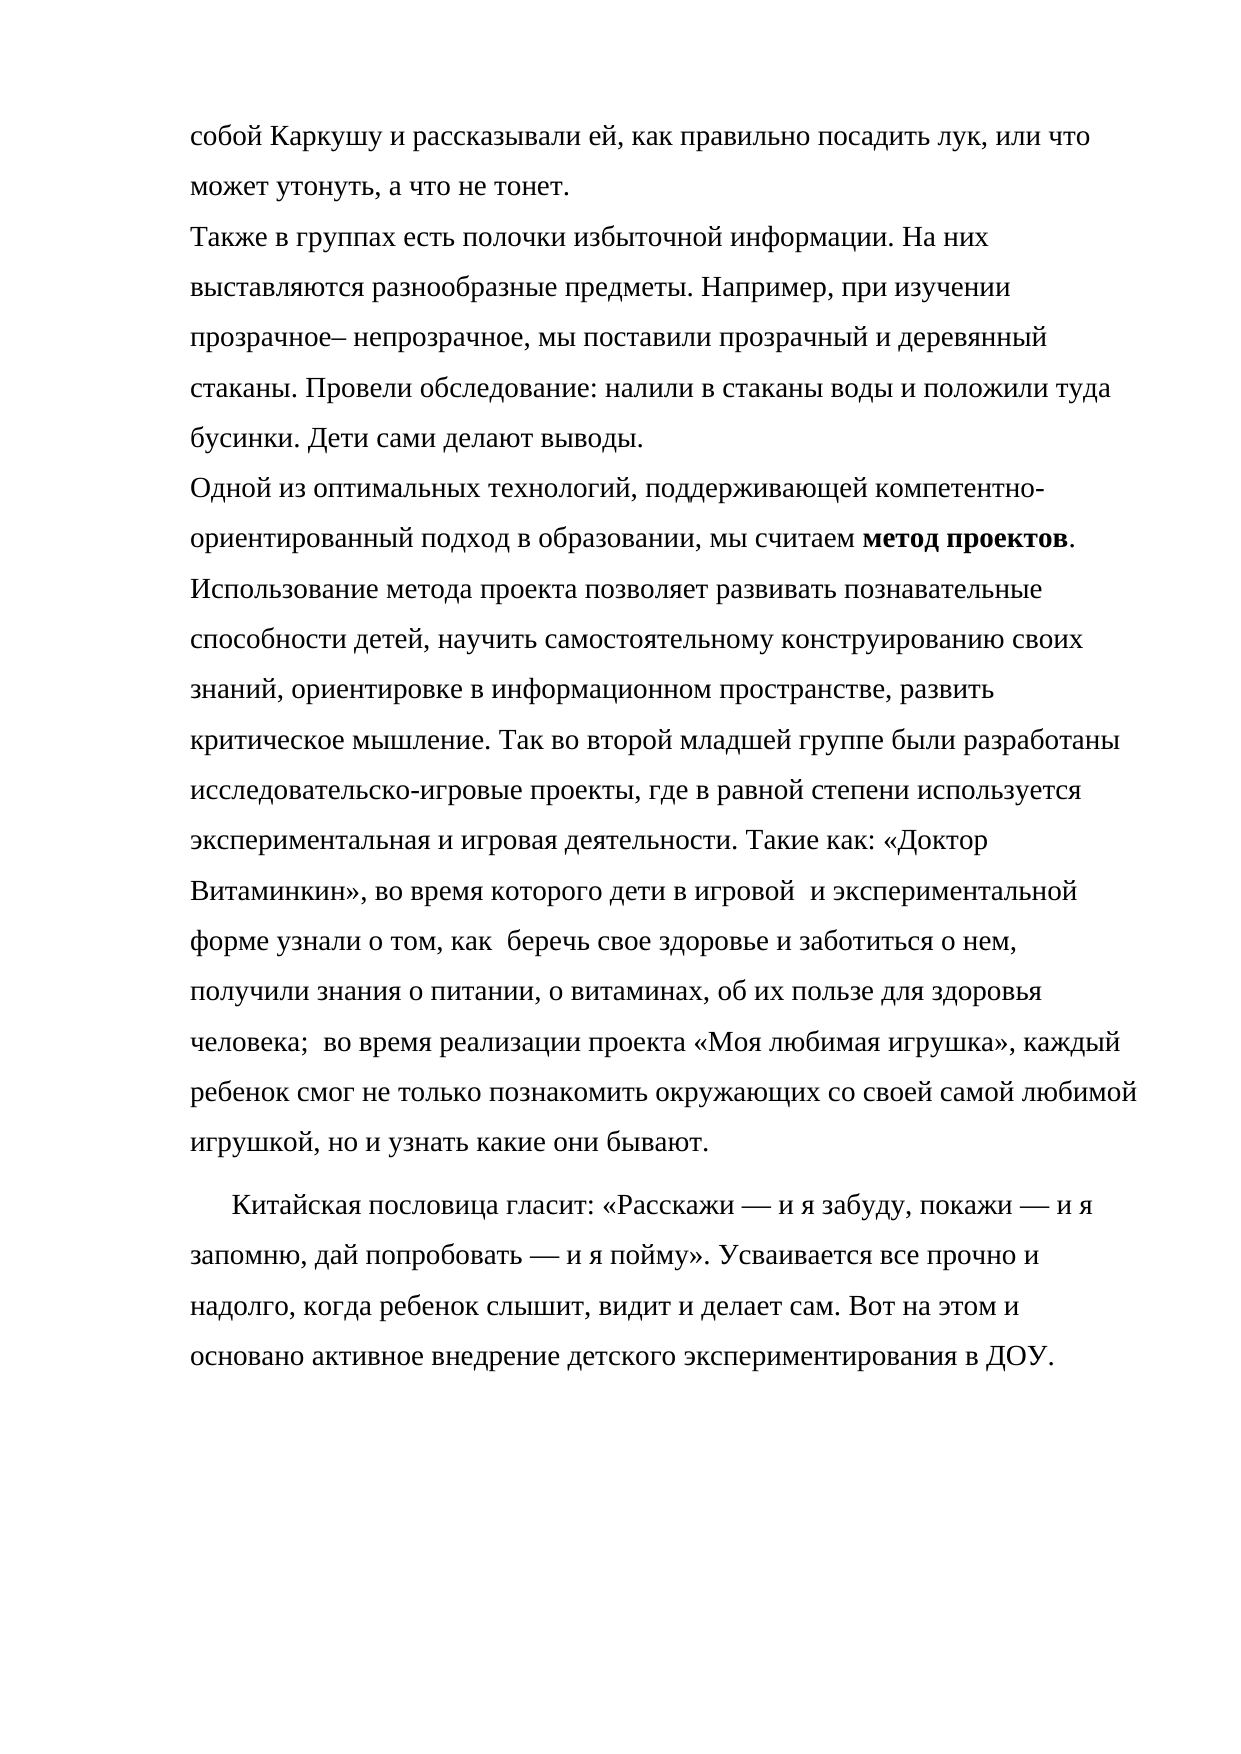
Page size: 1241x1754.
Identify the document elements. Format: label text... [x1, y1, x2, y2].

text Китайская пословица гласит: «Расскажи — и я забуду, покажи — и я запомню, дай попробовать — и я пойму». Усваивается все прочно и надолго, когда ребенок слышит, видит и делает сам. Вот на этом и основано активное внедрение детского экспериментирования в ДОУ. [190, 1187, 1139, 1372]
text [190, 118, 1139, 1158]
